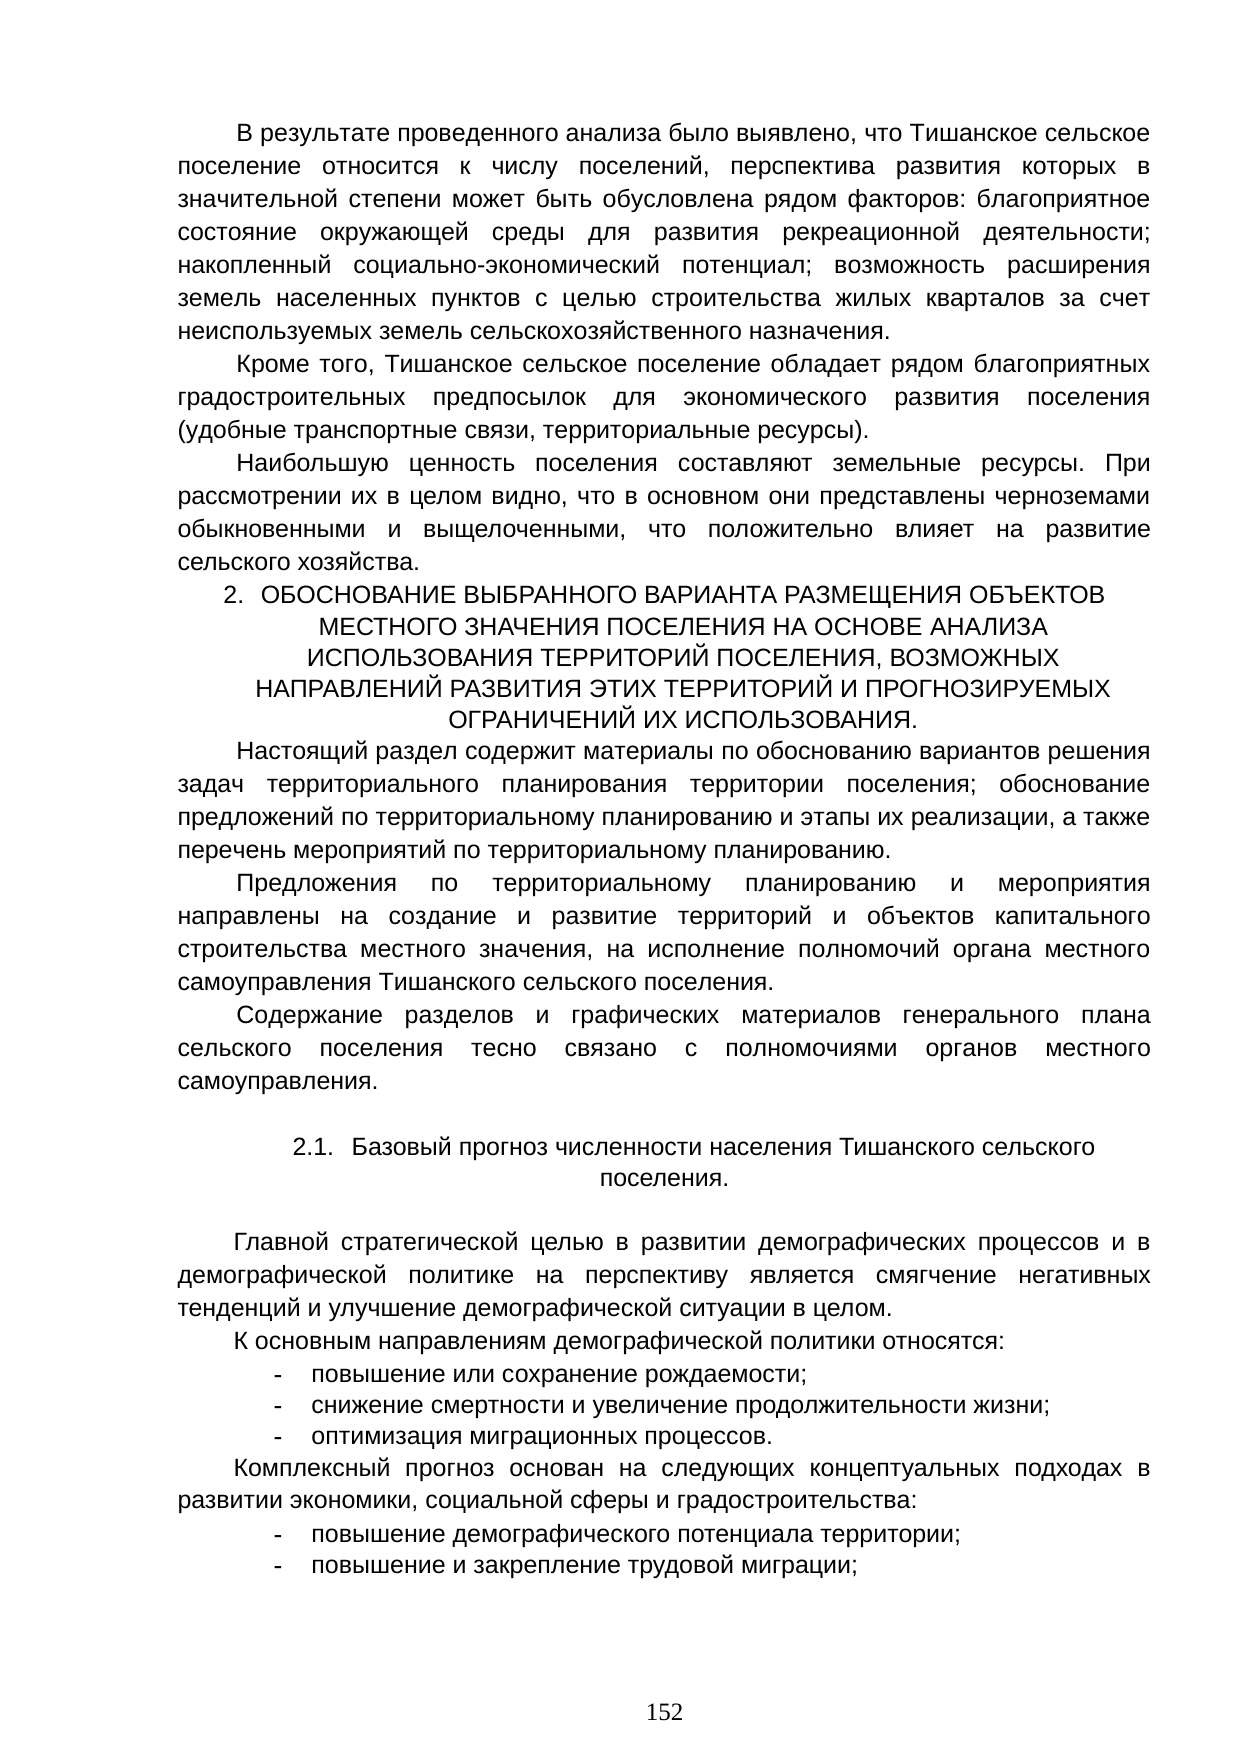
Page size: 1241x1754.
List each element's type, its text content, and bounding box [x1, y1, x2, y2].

text В результате проведенного анализа было выявлено, что Тишанское сельское поселение относится к числу поселений, перспектива развития которых в значительной степени может быть обусловлена рядом факторов: благоприятное состояние окружающей среды для развития рекреационной деятельности; накопленный социально-экономический потенциал; возможность расширения земель населенных пунктов с целью строительства жилых кварталов за счет неиспользуемых земель сельскохозяйственного назначения. [177, 118, 1152, 345]
list повышение и закрепление трудовой миграции; [274, 1550, 1152, 1578]
list повышение демографического потенциала территории; [274, 1518, 1152, 1547]
text Содержание разделов и графических материалов генерального плана сельского поселения тесно связано с полномочиями органов местного самоуправления. [177, 1000, 1152, 1094]
text Настоящий раздел содержит материалы по обоснованию вариантов решения задач территориального планирования территории поселения; обоснование предложений по территориальному планированию и этапы их реализации, а также перечень мероприятий по территориальному планированию. [177, 736, 1152, 863]
text Предложения по территориальному планированию и мероприятия направлены на создание и развитие территорий и объектов капитального строительства местного значения, на исполнение полномочий органа местного самоуправления Тишанского сельского поселения. [177, 868, 1152, 996]
list ОБОСНОВАНИЕ ВЫБРАННОГО ВАРИАНТА РАЗМЕЩЕНИЯ ОБЪЕКТОВ МЕСТНОГО ЗНАЧЕНИЯ ПОСЕЛЕНИЯ НА ОСНОВЕ АНАЛИЗА ИСПОЛЬЗОВАНИЯ ТЕРРИТОРИЙ ПОСЕЛЕНИЯ, ВОЗМОЖНЫХ НАПРАВЛЕНИЙ РАЗВИТИЯ ЭТИХ ТЕРРИТОРИЙ И ПРОГНОЗИРУЕМЫХ ОГРАНИЧЕНИЙ ИХ ИСПОЛЬЗОВАНИЯ. [177, 580, 1152, 733]
list повышение или сохранение рождаемости; [274, 1359, 1152, 1388]
list оптимизация миграционных процессов. [274, 1421, 1152, 1450]
text К основным направлениям демографической политики относятся: [177, 1326, 1152, 1355]
text Кроме того, Тишанское сельское поселение обладает рядом благоприятных градостроительных предпосылок для экономического развития поселения (удобные транспортные связи, территориальные ресурсы). [177, 349, 1152, 444]
text Комплексный прогноз основан на следующих концептуальных подходах в развитии экономики, социальной сферы и градостроительства: [177, 1452, 1152, 1514]
text Наибольшую ценность поселения составляют земельные ресурсы. При рассмотрении их в целом видно, что в основном они представлены черноземами обыкновенными и выщелоченными, что положительно влияет на развитие сельского хозяйства. [177, 448, 1152, 576]
text Главной стратегической целью в развитии демографических процессов и в демографической политике на перспективу является смягчение негативных тенденций и улучшение демографической ситуации в целом. [177, 1227, 1152, 1322]
list Базовый прогноз численности населения Тишанского сельского поселения. [177, 1132, 1152, 1192]
list снижение смертности и увеличение продолжительности жизни; [274, 1390, 1152, 1419]
